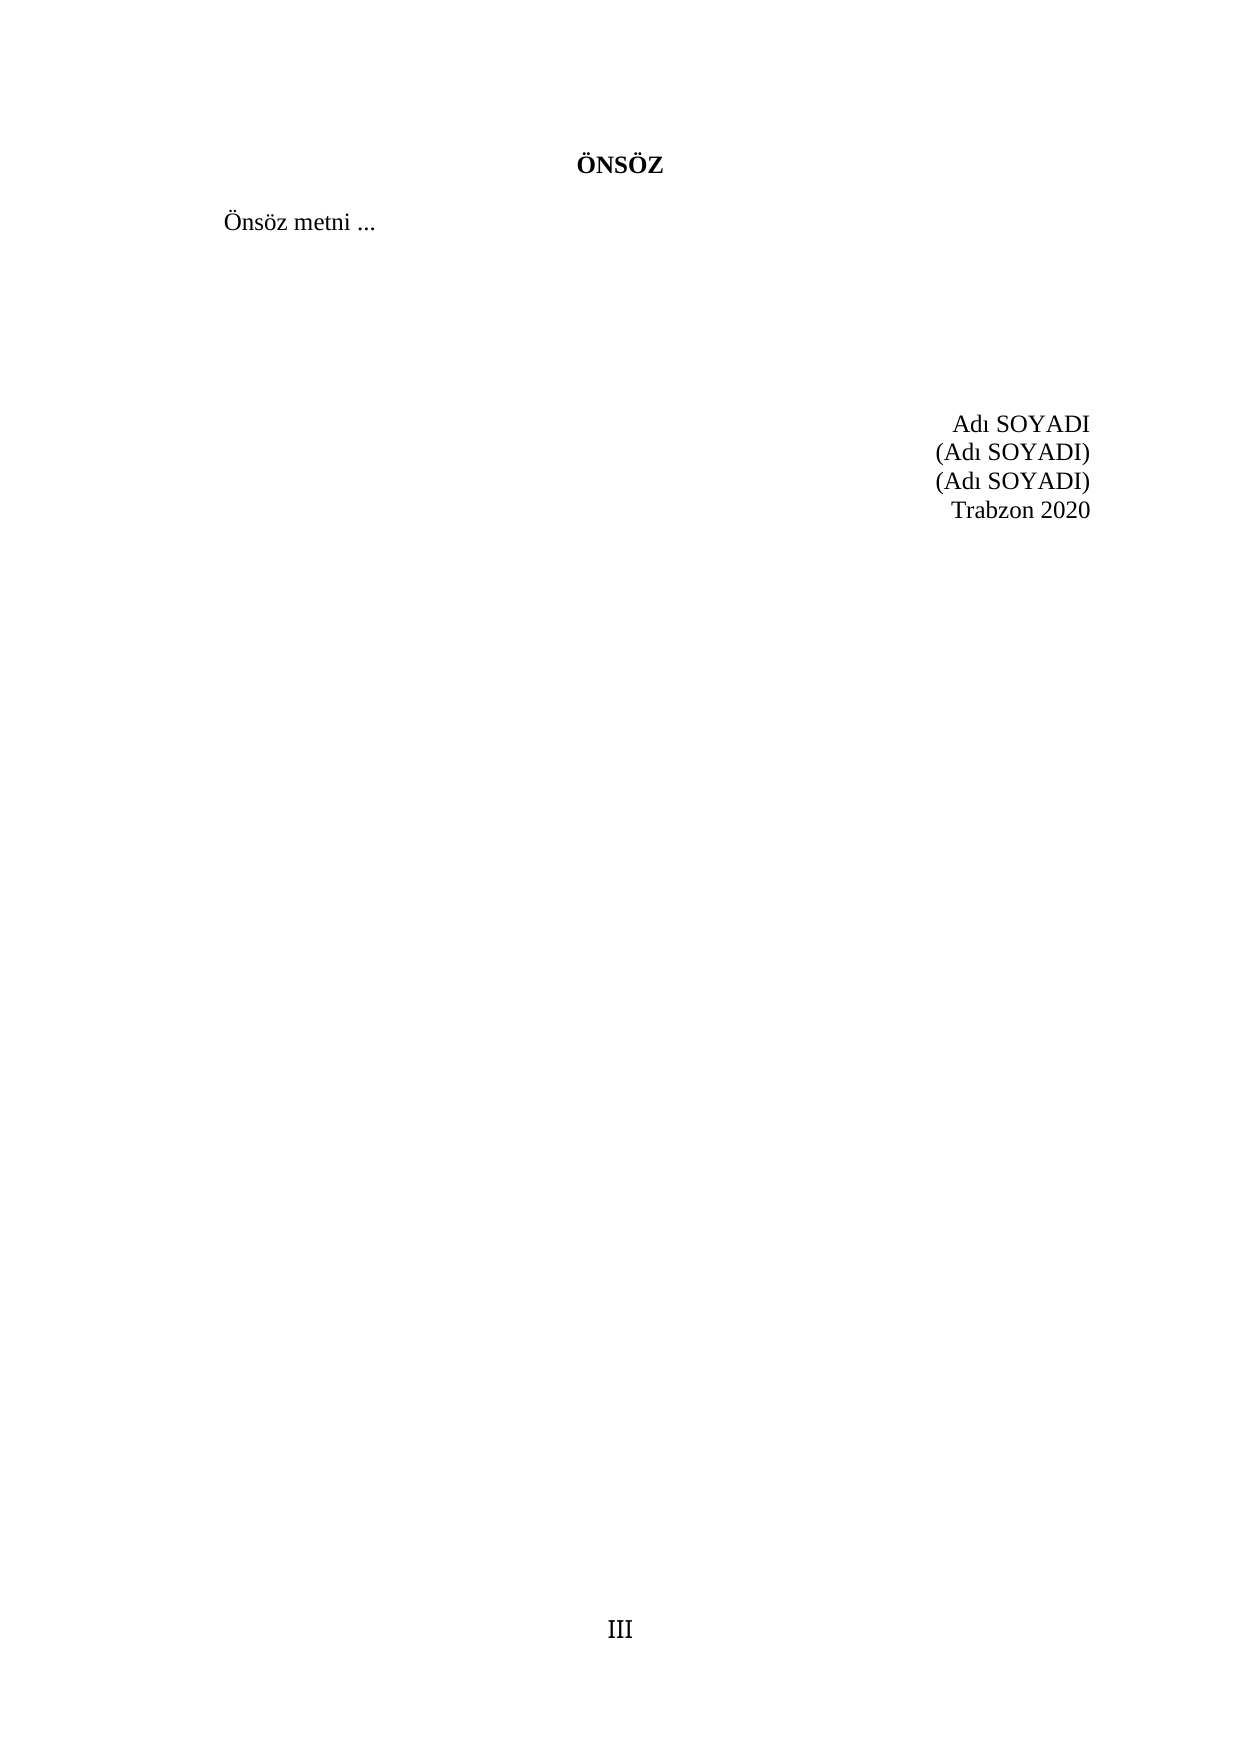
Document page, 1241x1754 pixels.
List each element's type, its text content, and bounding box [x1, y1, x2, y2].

text (Adı SOYADI) [150, 466, 1090, 495]
text ÖNSÖZ [150, 150, 1090, 179]
text Önsöz metni ... [150, 207, 1090, 236]
text Trabzon 2020 [150, 495, 1090, 524]
text (Adı SOYADI) [150, 437, 1090, 466]
text Adı SOYADI [150, 409, 1090, 437]
